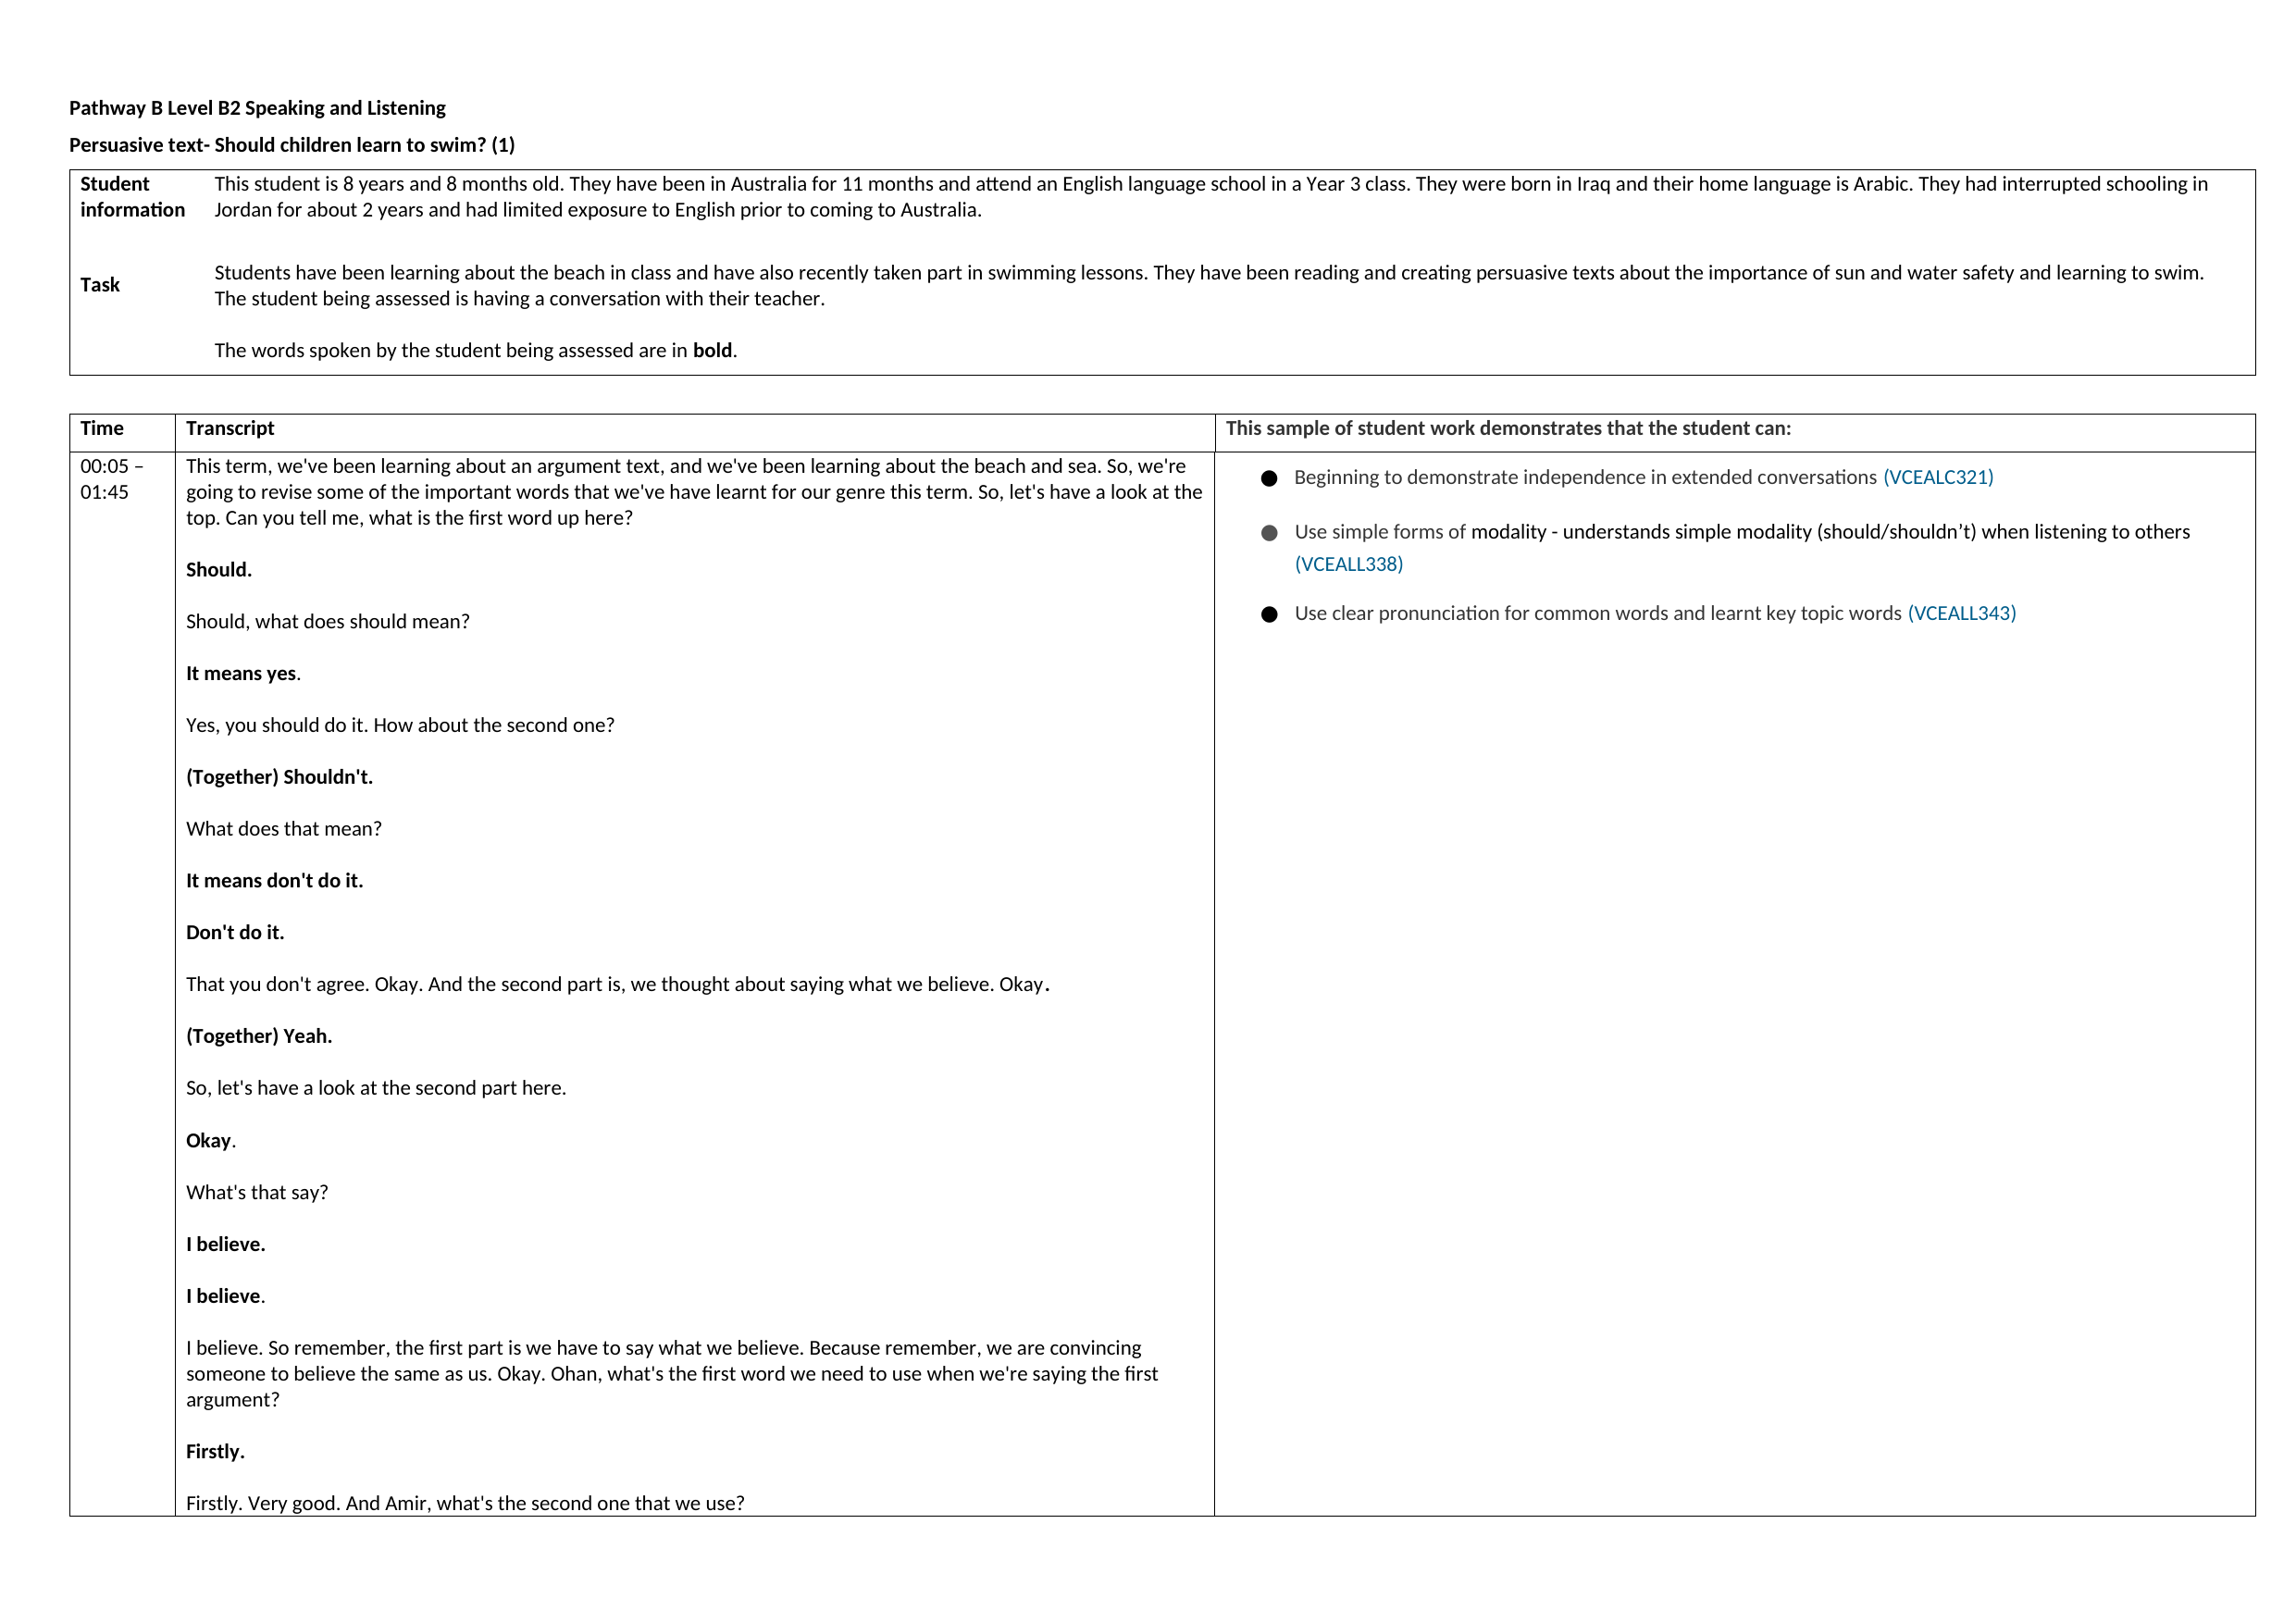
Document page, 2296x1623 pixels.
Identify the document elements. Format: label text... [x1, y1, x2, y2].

table_cell Task [70, 234, 205, 375]
table_header This student is 8 years and 8 months old. They have been in Australia for 11 months and attend an English language school in a Year 3 class. They were born in Iraq and their home language is Arabic. They had interrupted schooling in Jordan for about 2 years and had limited exposure to English prior to coming to Australia. [205, 170, 2255, 233]
text Persuasive text- Should children learn to swim? (1) [69, 131, 2226, 157]
text Pathway B Level B2 Speaking and Listening [69, 94, 2226, 120]
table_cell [1215, 452, 2255, 1516]
table_cell 00:05 – 01:45 [70, 452, 175, 1516]
table_header Transcript [176, 415, 1215, 452]
table_header This sample of student work demonstrates that the student can: [1216, 415, 2255, 452]
table_header Student information [70, 170, 205, 233]
table_header Time [70, 415, 175, 452]
table_cell Students have been learning about the beach in class and have also recently taken part in swimming lessons. They have been reading and creating persuasive texts about the importance of sun and water safety and learning to swim. The student being assessed is having a conversation with their teacher. The words spoken by the student being assessed are in bold. [205, 234, 2255, 375]
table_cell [176, 452, 1214, 1516]
